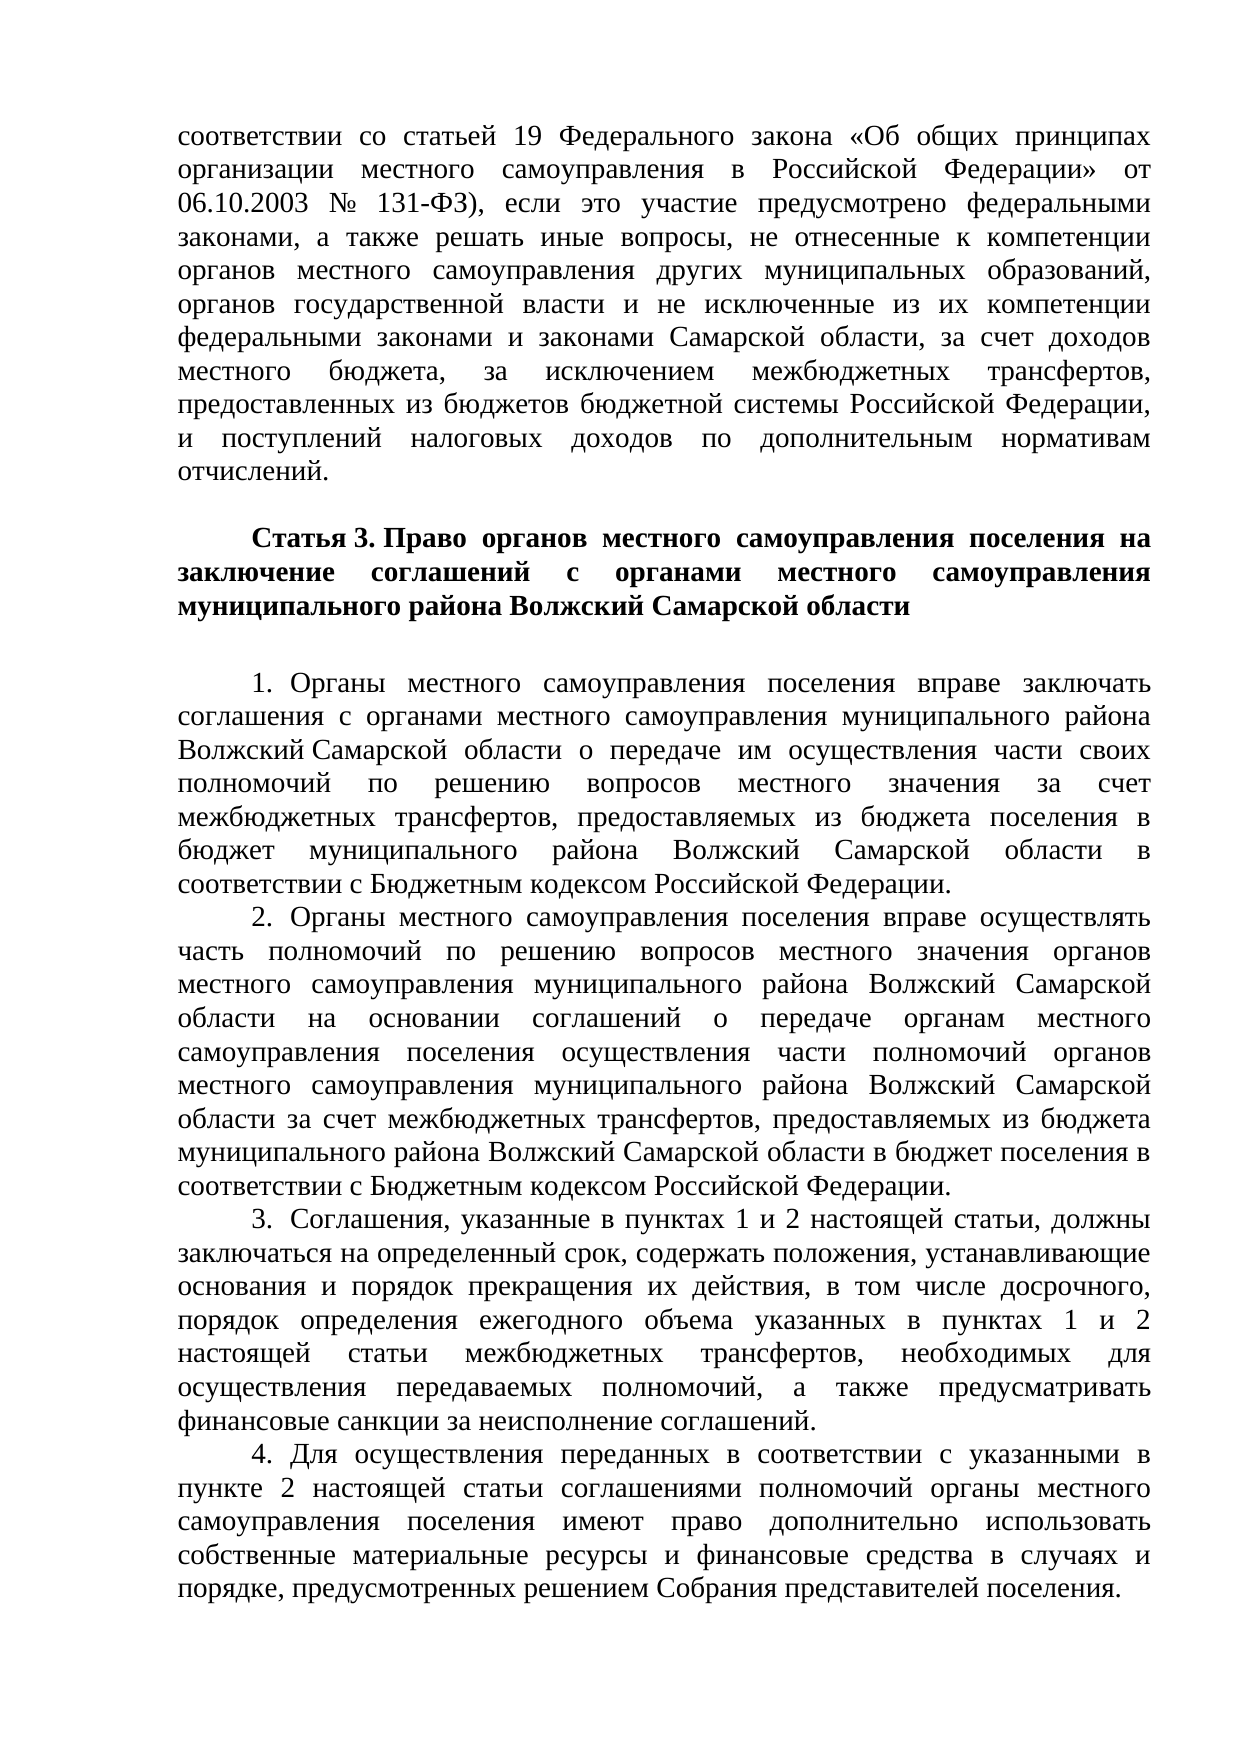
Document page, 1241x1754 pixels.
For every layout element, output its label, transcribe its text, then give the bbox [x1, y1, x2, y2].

list Органы местного самоуправления поселения вправе заключать соглашения с органами местного самоуправления муниципального района Волжский Самарской области о передаче им осуществления части своих полномочий по решению вопросов местного значения за счет межбюджетных трансфертов, предоставляемых из бюджета поселения в бюджет муниципального района Волжский Самарской области в соответствии с Бюджетным кодексом Российской Федерации. [177, 665, 1152, 899]
list Право органов местного самоуправления поселения на заключение соглашений с органами местного самоуправления муниципального района Волжский Самарской области [177, 521, 1152, 621]
list Органы местного самоуправления поселения вправе осуществлять часть полномочий по решению вопросов местного значения органов местного самоуправления муниципального района Волжский Самарской области на основании соглашений о передаче органам местного самоуправления поселения осуществления части полномочий органов местного самоуправления муниципального района Волжский Самарской области за счет межбюджетных трансфертов, предоставляемых из бюджета муниципального района Волжский Самарской области в бюджет поселения в соответствии с Бюджетным кодексом Российской Федерации. [177, 899, 1152, 1201]
list Для осуществления переданных в соответствии с указанными в пункте 2 настоящей статьи соглашениями полномочий органы местного самоуправления поселения имеют право дополнительно использовать собственные материальные ресурсы и финансовые средства в случаях и порядке, предусмотренных решением Собрания представителей поселения. [177, 1436, 1152, 1604]
list Соглашения, указанные в пунктах 1 и 2 настоящей статьи, должны заключаться на определенный срок, содержать положения, устанавливающие основания и порядок прекращения их действия, в том числе досрочного, порядок определения ежегодного объема указанных в пунктах 1 и 2 настоящей статьи межбюджетных трансфертов, необходимых для осуществления передаваемых полномочий, а также предусматривать финансовые санкции за неисполнение соглашений. [177, 1201, 1152, 1436]
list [177, 118, 1152, 487]
